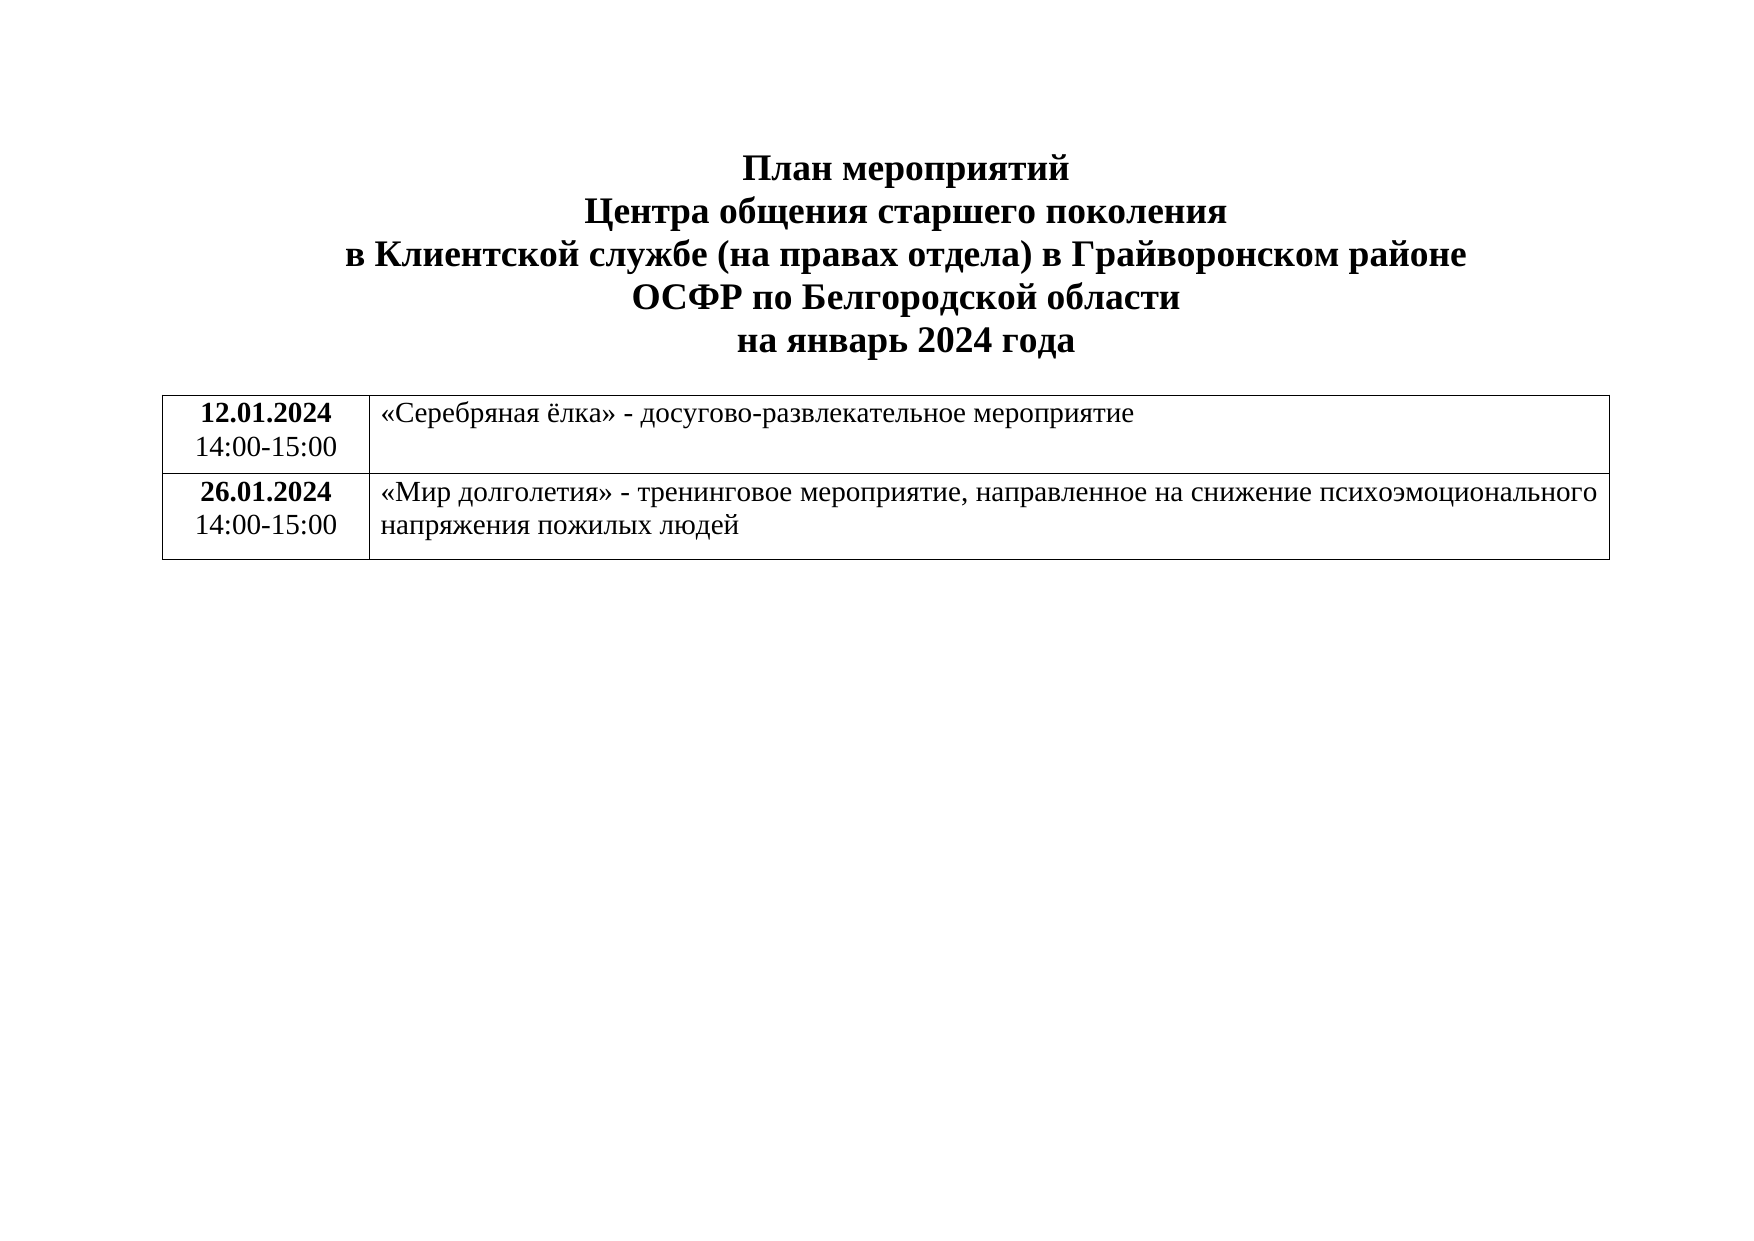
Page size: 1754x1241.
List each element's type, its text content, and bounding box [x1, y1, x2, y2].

table_header 12.01.2024 14:00-15:00 [163, 396, 369, 473]
table_header «Серебряная ёлка» - досугово-развлекательное мероприятие [370, 396, 1609, 473]
table_cell «Мир долголетия» - тренинговое мероприятие, направленное на снижение психоэмоционального напряжения пожилых людей [370, 474, 1609, 559]
text в Клиентской службе (на правах отдела) в Грайворонском районе [133, 232, 1679, 275]
table_cell 26.01.2024 14:00-15:00 [163, 474, 369, 559]
text Центра общения старшего поколения [133, 188, 1679, 232]
text на январь 2024 года [133, 318, 1679, 361]
text План мероприятий [133, 145, 1679, 188]
text ОCФР по Белгородской области [133, 275, 1679, 318]
